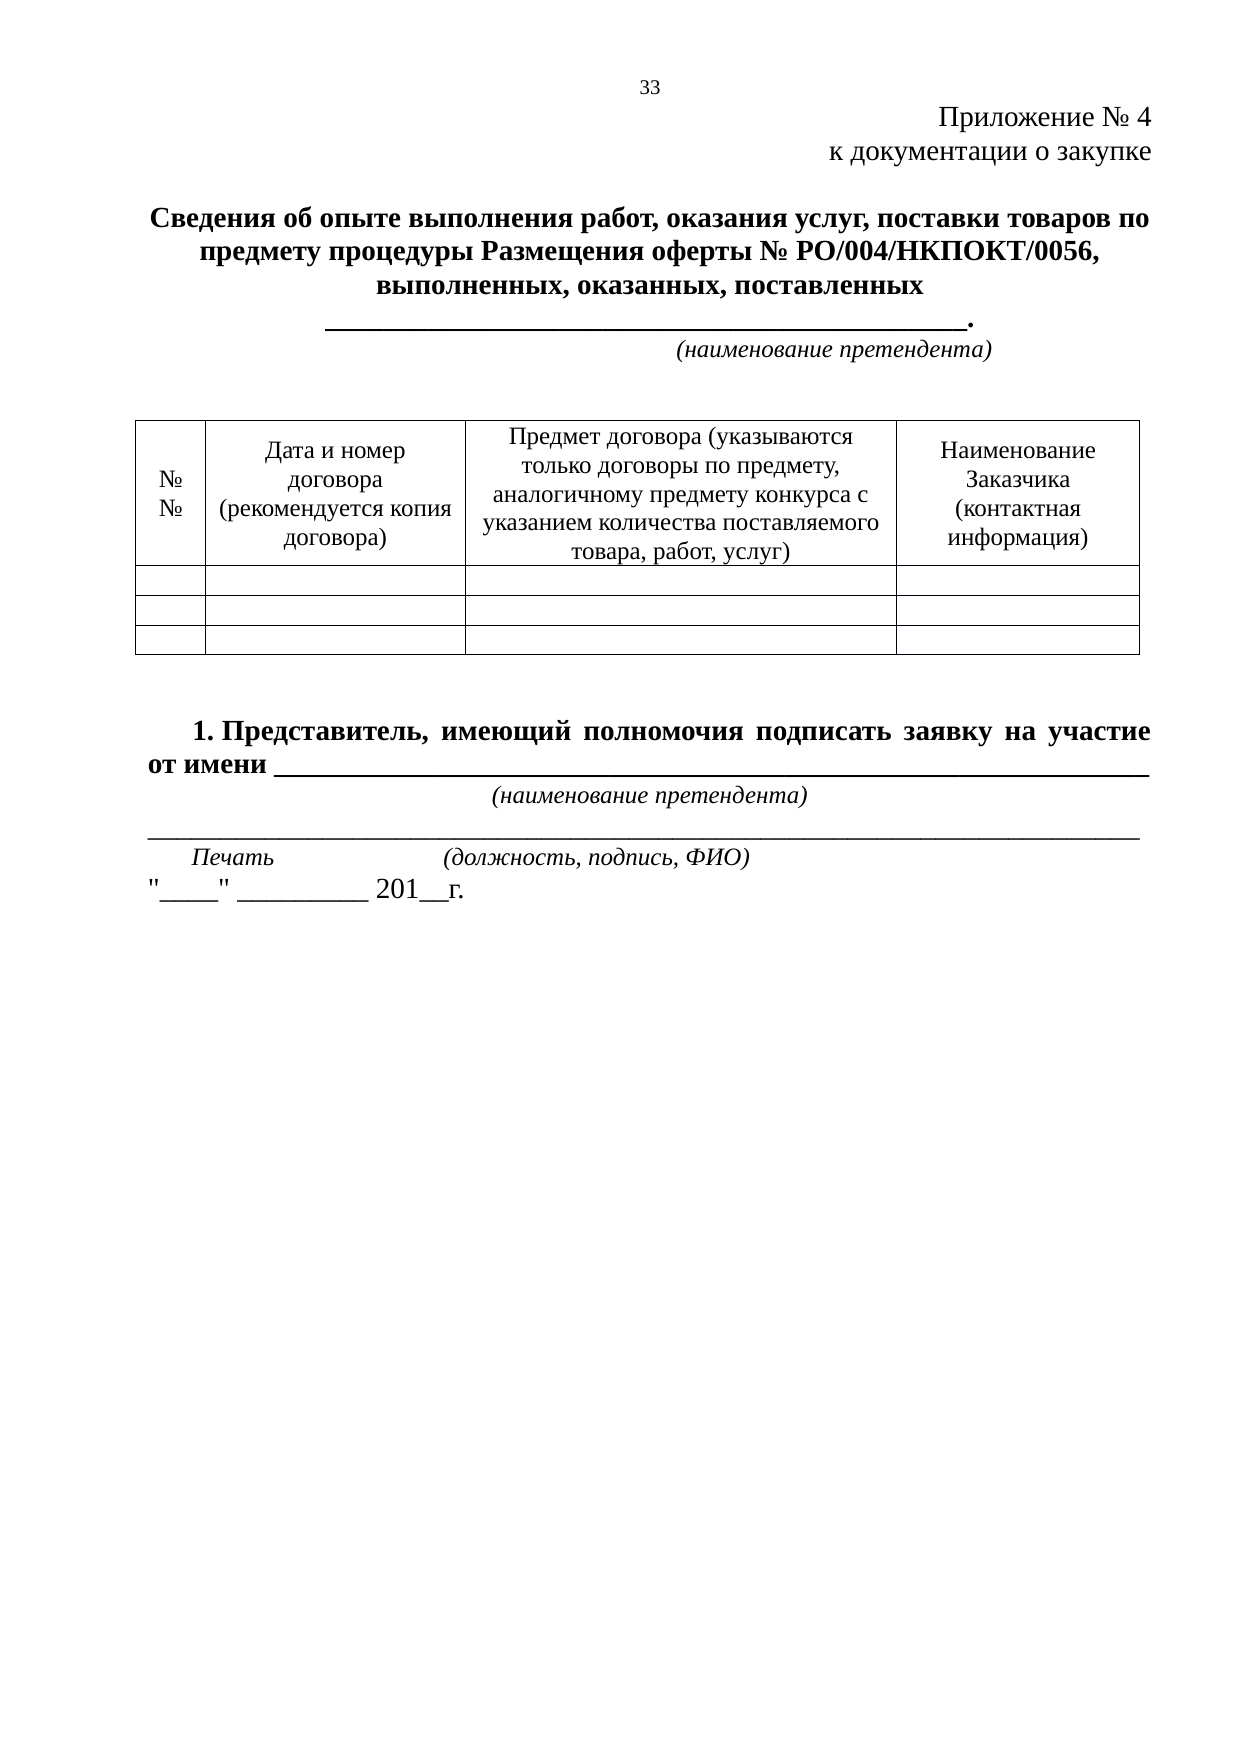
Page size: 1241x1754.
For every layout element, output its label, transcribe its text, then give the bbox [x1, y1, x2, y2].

table_cell [136, 566, 205, 595]
subtitle Представитель, имеющий полномочия подписать заявку на участие от имени ____________________________________________________________ [148, 713, 1152, 780]
table_cell [466, 566, 896, 595]
table_header Дата и номер договора (рекомендуется копия договора) [206, 421, 465, 565]
text (наименование претендента) [148, 780, 1152, 809]
table_cell [206, 626, 465, 654]
text к документации о закупке [148, 133, 1152, 166]
text ____________________________________________________________________ [148, 809, 1152, 842]
text Сведения об опыте выполнения работ, оказания услуг, поставки товаров по предмету процедуры Размещения оферты № РО/004/НКПОКТ/0056, выполненных, оказанных, поставленных ____________________________________________. [148, 200, 1152, 334]
table_cell [897, 566, 1139, 595]
table_cell [206, 596, 465, 624]
table_cell [466, 626, 896, 654]
table_cell [897, 626, 1139, 654]
text Печать (должность, подпись, ФИО) [148, 842, 1152, 871]
text (наименование претендента) [148, 334, 1152, 363]
table_cell [136, 626, 205, 654]
table_header Наименование Заказчика (контактная информация) [897, 421, 1139, 565]
text "____" _________ 201__г. [148, 871, 1152, 904]
text Приложение № 4 [148, 99, 1152, 133]
table_cell [136, 596, 205, 624]
table_cell [466, 596, 896, 624]
table_header №№ [136, 421, 205, 565]
table_cell [897, 596, 1139, 624]
table_header Предмет договора (указываются только договоры по предмету, аналогичному предмету конкурса с указанием количества поставляемого товара, работ, услуг) [466, 421, 896, 565]
table_cell [206, 566, 465, 595]
